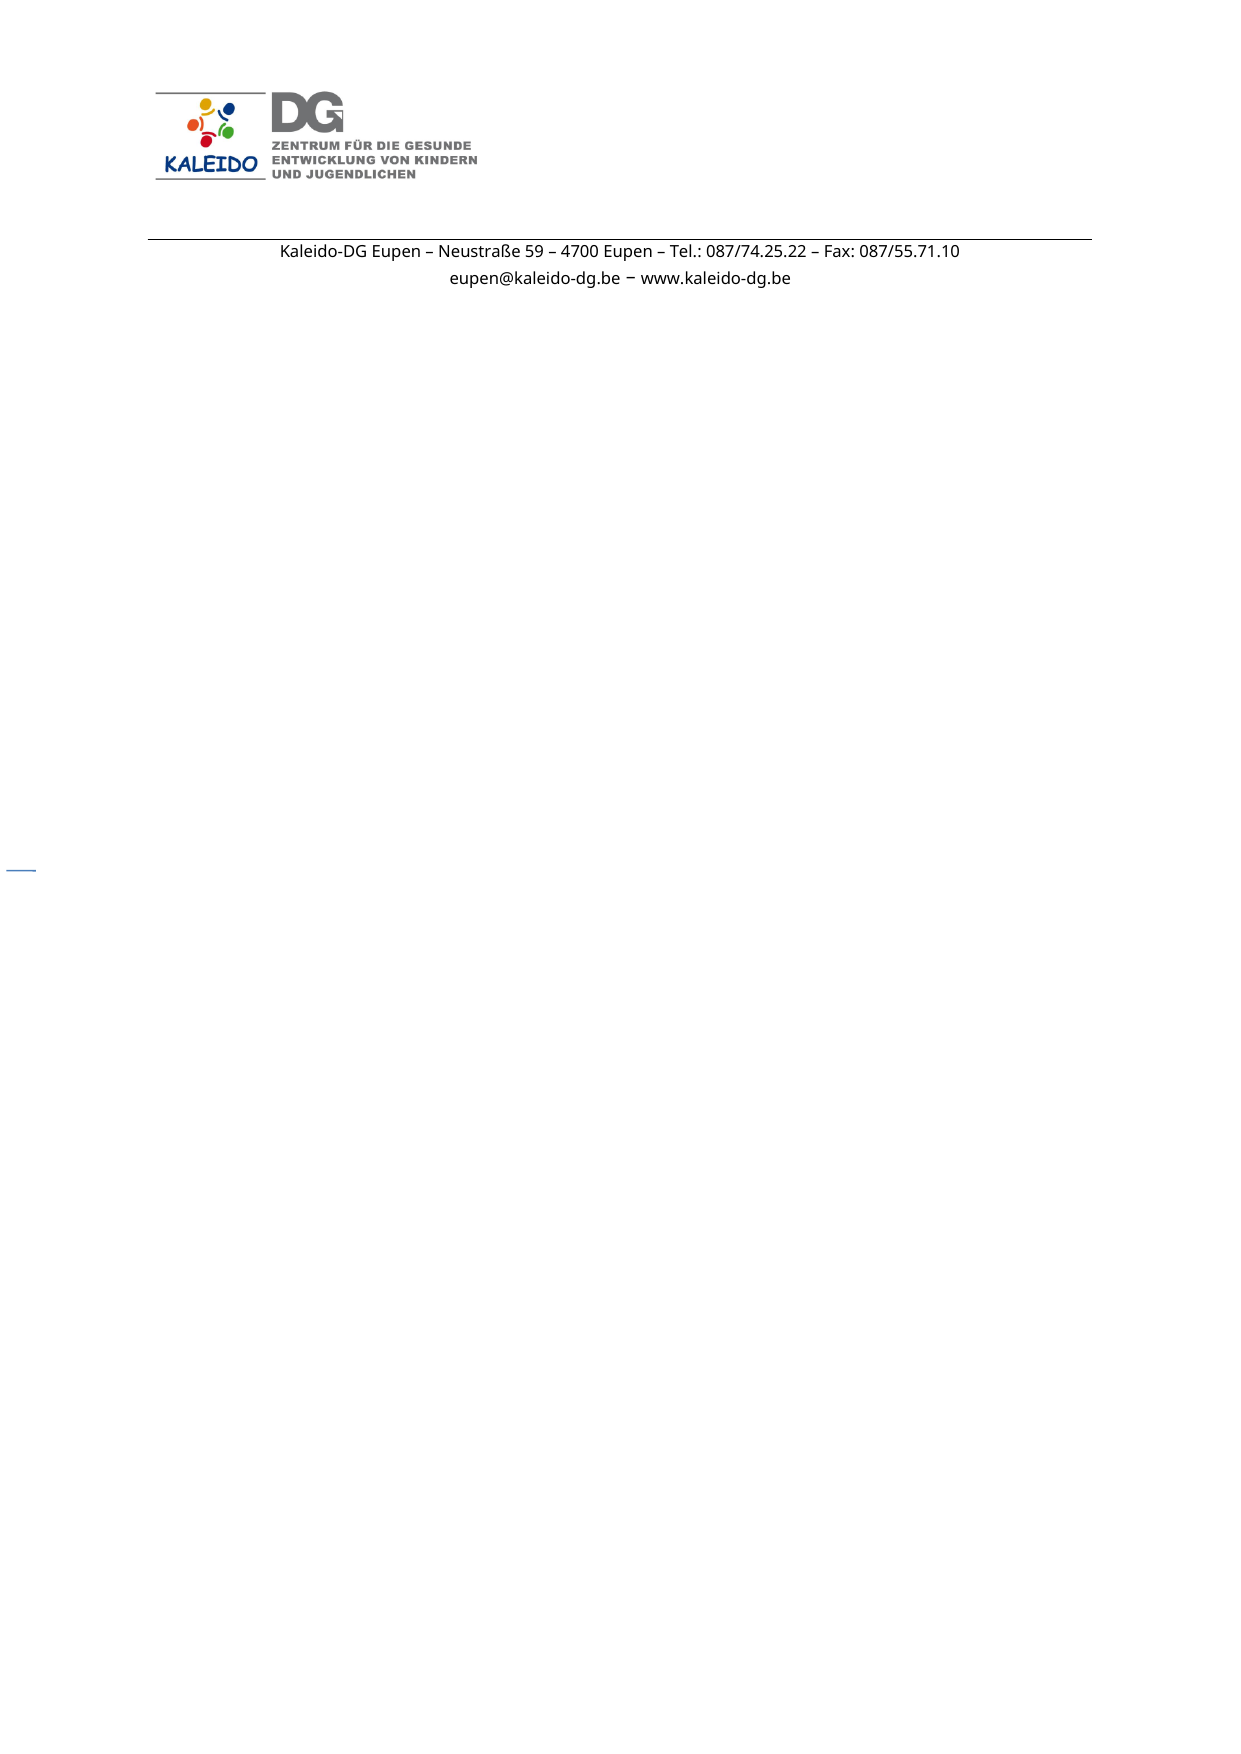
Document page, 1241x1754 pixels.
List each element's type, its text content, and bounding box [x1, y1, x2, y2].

text eupen@kaleido-dg.be – www.kaleido-dg.be [148, 262, 1092, 290]
text Kaleido-DG Eupen – Neustraße 59 – 4700 Eupen – Tel.: 087/74.25.22 – Fax: 087/55.71.10 [148, 240, 1092, 262]
picture [147, 88, 481, 186]
